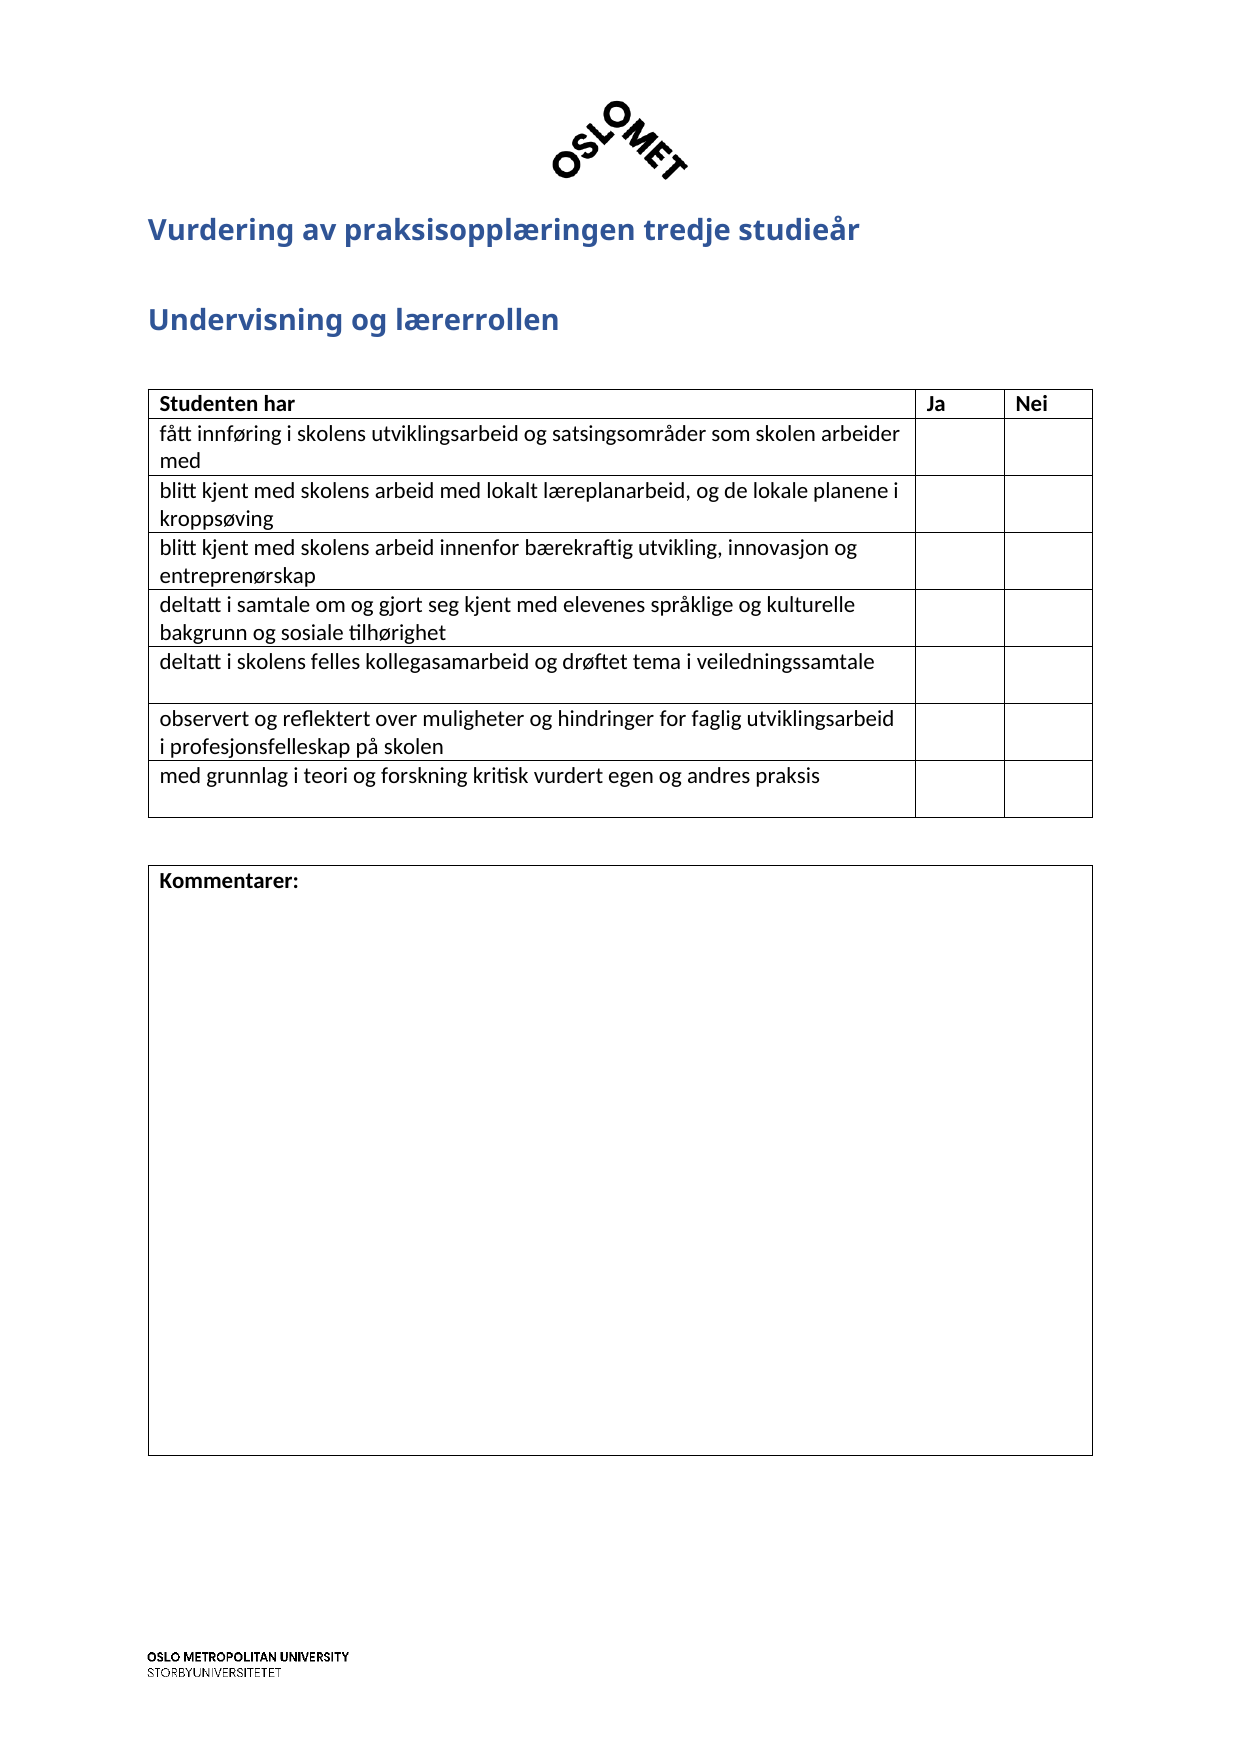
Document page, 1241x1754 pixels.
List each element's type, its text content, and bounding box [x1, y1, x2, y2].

table_cell [1005, 533, 1092, 589]
picture [525, 73, 715, 205]
table_cell [916, 533, 1004, 589]
table_cell deltatt i skolens felles kollegasamarbeid og drøftet tema i veiledningssamtale [149, 647, 915, 703]
table_header Ja [916, 390, 1004, 418]
table_cell [916, 704, 1004, 760]
table_cell blitt kjent med skolens arbeid innenfor bærekraftig utvikling, innovasjon og entreprenørskap [149, 533, 915, 589]
table_cell [1005, 419, 1092, 475]
table_cell [916, 647, 1004, 703]
table_cell deltatt i samtale om og gjort seg kjent med elevenes språklige og kulturelle bakgrunn og sosiale tilhørighet [149, 590, 915, 646]
table_cell observert og reflektert over muligheter og hindringer for faglig utviklingsarbeid i profesjonsfelleskap på skolen [149, 704, 915, 760]
table_cell blitt kjent med skolens arbeid med lokalt læreplanarbeid, og de lokale planene i kroppsøving [149, 476, 915, 532]
picture [147, 1652, 349, 1677]
table_header Kommentarer: [149, 866, 1092, 1454]
subtitle Undervisning og lærerrollen [148, 299, 1093, 338]
table_header Studenten har [149, 390, 915, 418]
table_cell [1005, 761, 1092, 817]
table_header Nei [1005, 390, 1092, 418]
table_cell [916, 590, 1004, 646]
table_cell [1005, 704, 1092, 760]
table_cell fått innføring i skolens utviklingsarbeid og satsingsområder som skolen arbeider med [149, 419, 915, 475]
subtitle Vurdering av praksisopplæringen tredje studieår [148, 209, 1093, 249]
table_cell [916, 419, 1004, 475]
table_cell [1005, 476, 1092, 532]
table_cell [1005, 590, 1092, 646]
table_cell [1005, 647, 1092, 703]
table_cell [916, 761, 1004, 817]
table_cell med grunnlag i teori og forskning kritisk vurdert egen og andres praksis [149, 761, 915, 817]
table_cell [916, 476, 1004, 532]
